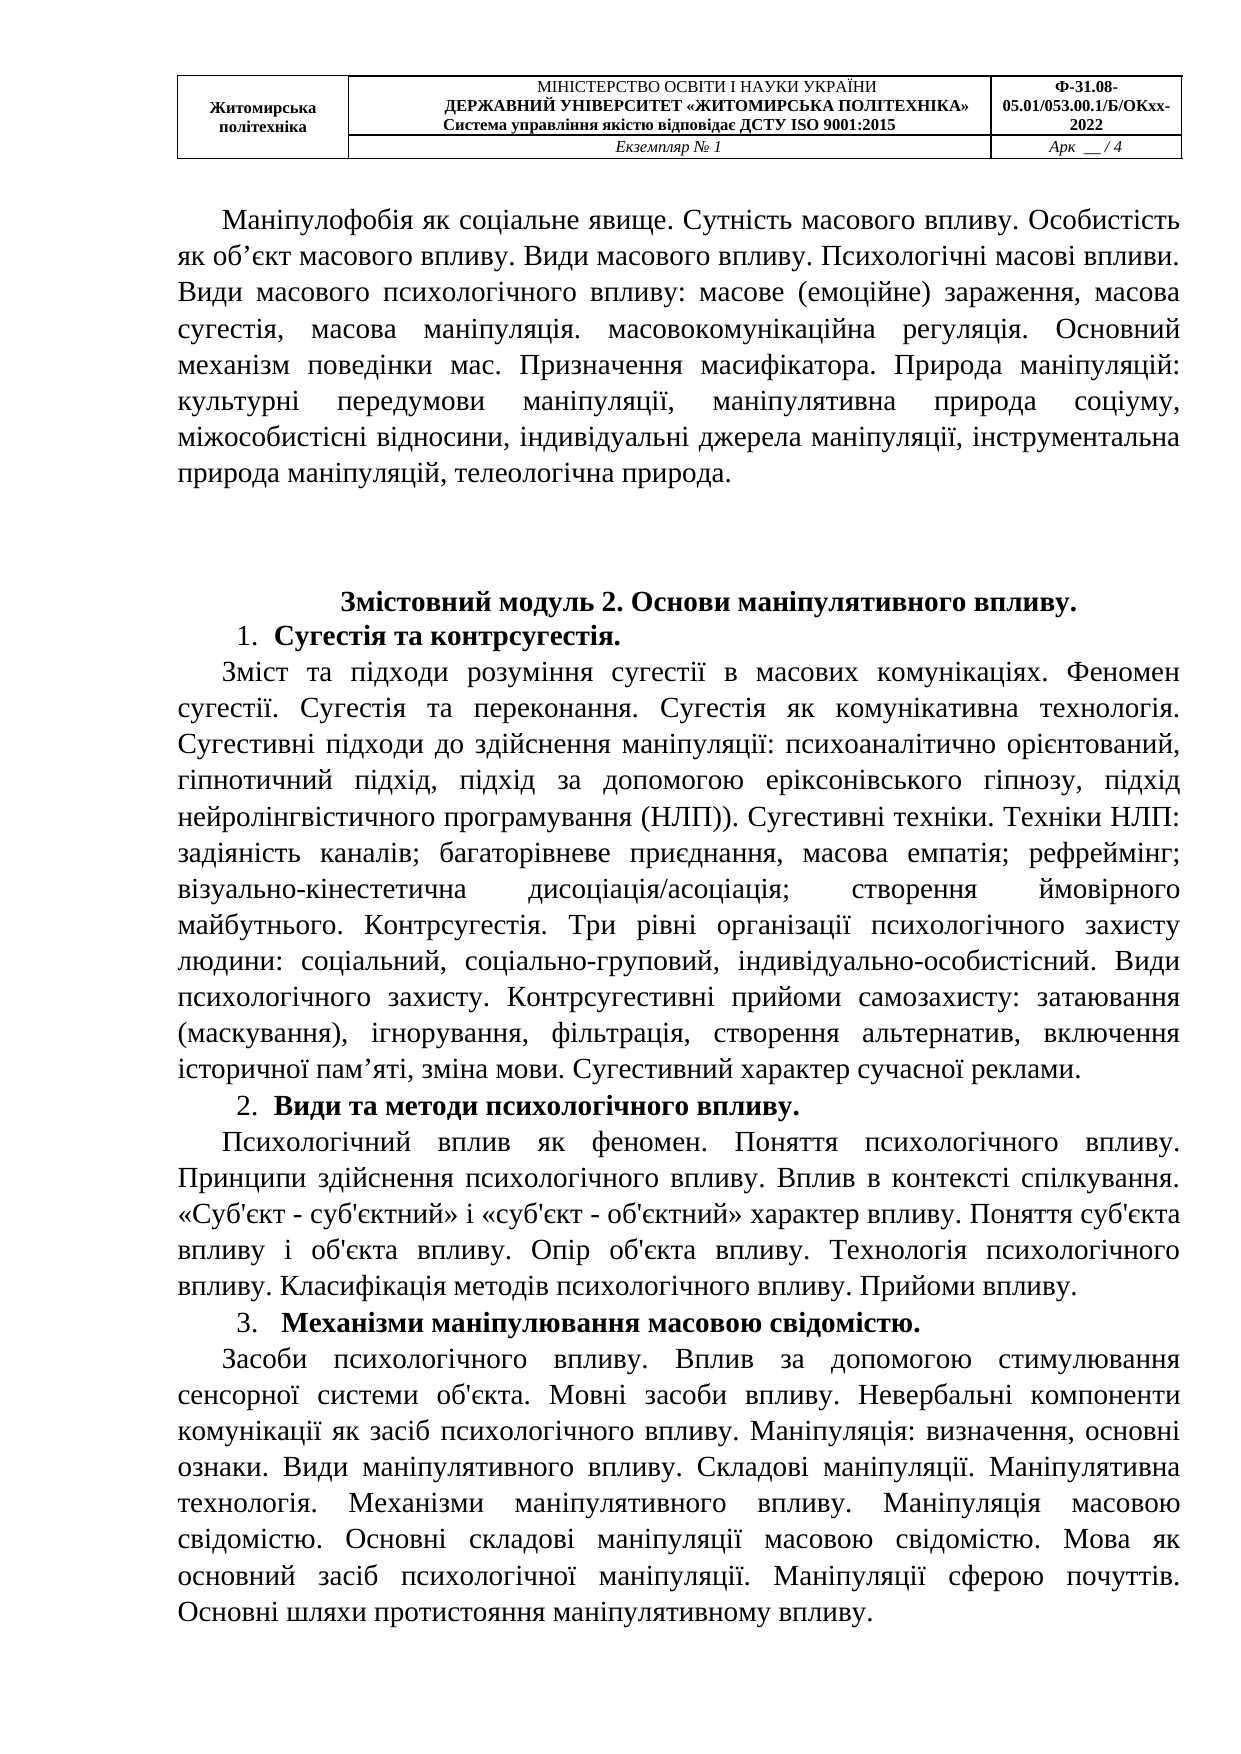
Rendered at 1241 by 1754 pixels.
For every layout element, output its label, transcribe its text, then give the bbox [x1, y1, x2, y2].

list Психологічний вплив як феномен. Поняття психологічного впливу. Принципи здійснення психологічного впливу. Вплив в контексті спілкування. «Суб'єкт - суб'єктний» і «суб'єкт - об'єктний» характер впливу. Поняття суб'єкта впливу і об'єкта впливу. Опір об'єкта впливу. Технологія психологічного впливу. Класифікація методів психологічного впливу. Прийоми впливу. [177, 1124, 1181, 1302]
list Зміст та підходи розуміння сугестії в масових комунікаціях. Феномен сугестії. Сугестія та переконання. Сугестія як комунікативна технологія. Сугестивні підходи до здійснення маніпуляції: психоаналітично орієнтований, гіпнотичний підхід, підхід за допомогою еріксонівського гіпнозу, підхід нейролінгвістичного програмування (НЛП)). Сугестивні техніки. Техніки НЛП: задіяність каналів; багаторівневе приєднання, масова емпатія; рефреймінг; візуально-кінестетична дисоціація/асоціація; створення ймовірного майбутнього. Контрсугестія. Три рівні організації психологічного захисту людини: соціальний, соціально-груповий, індивідуально-особистісний. Види психологічного захисту. Контрсугестивні прийоми самозахисту: затаювання (маскування), ігнорування, фільтрація, створення альтернатив, включення історичної пам’яті, зміна мови. Сугестивний характер сучасної реклами. [177, 654, 1181, 1085]
list Сугестія та контрсугестія. [236, 618, 1181, 651]
text Змістовний модуль 2. Основи маніпулятивного впливу. [177, 580, 1181, 618]
list Види та методи психологічного впливу. [236, 1088, 1181, 1121]
list Механізми маніпулювання масовою свідомістю. [236, 1305, 1181, 1338]
list Засоби психологічного впливу. Вплив за допомогою стимулювання сенсорної системи об'єкта. Мовні засоби впливу. Невербальні компоненти комунікації як засіб психологічного впливу. Маніпуляція: визначення, основні ознаки. Види маніпулятивного впливу. Складові маніпуляції. Маніпулятивна технологія. Механізми маніпулятивного впливу. Маніпуляція масовою свідомістю. Основні складові маніпуляції масовою свідомістю. Мова як основний засіб психологічної маніпуляції. Маніпуляції сферою почуттів. Основні шляхи протистояння маніпулятивному впливу. [177, 1341, 1181, 1627]
list Маніпулофобія як соціальне явище. Сутність масового впливу. Особистість як об’єкт масового впливу. Види масового впливу. Психологічні масові впливи. Види масового психологічного впливу: масове (емоційне) зараження, масова сугестія, масова маніпуляція. масовокомунікаційна регуляція. Основний механізм поведінки мас. Призначення масифікатора. Природа маніпуляцій: культурні передумови маніпуляції, маніпулятивна природа соціуму, міжособистісні відносини, індивідуальні джерела маніпуляції, інструментальна природа маніпуляцій, телеологічна природа. [177, 202, 1181, 489]
